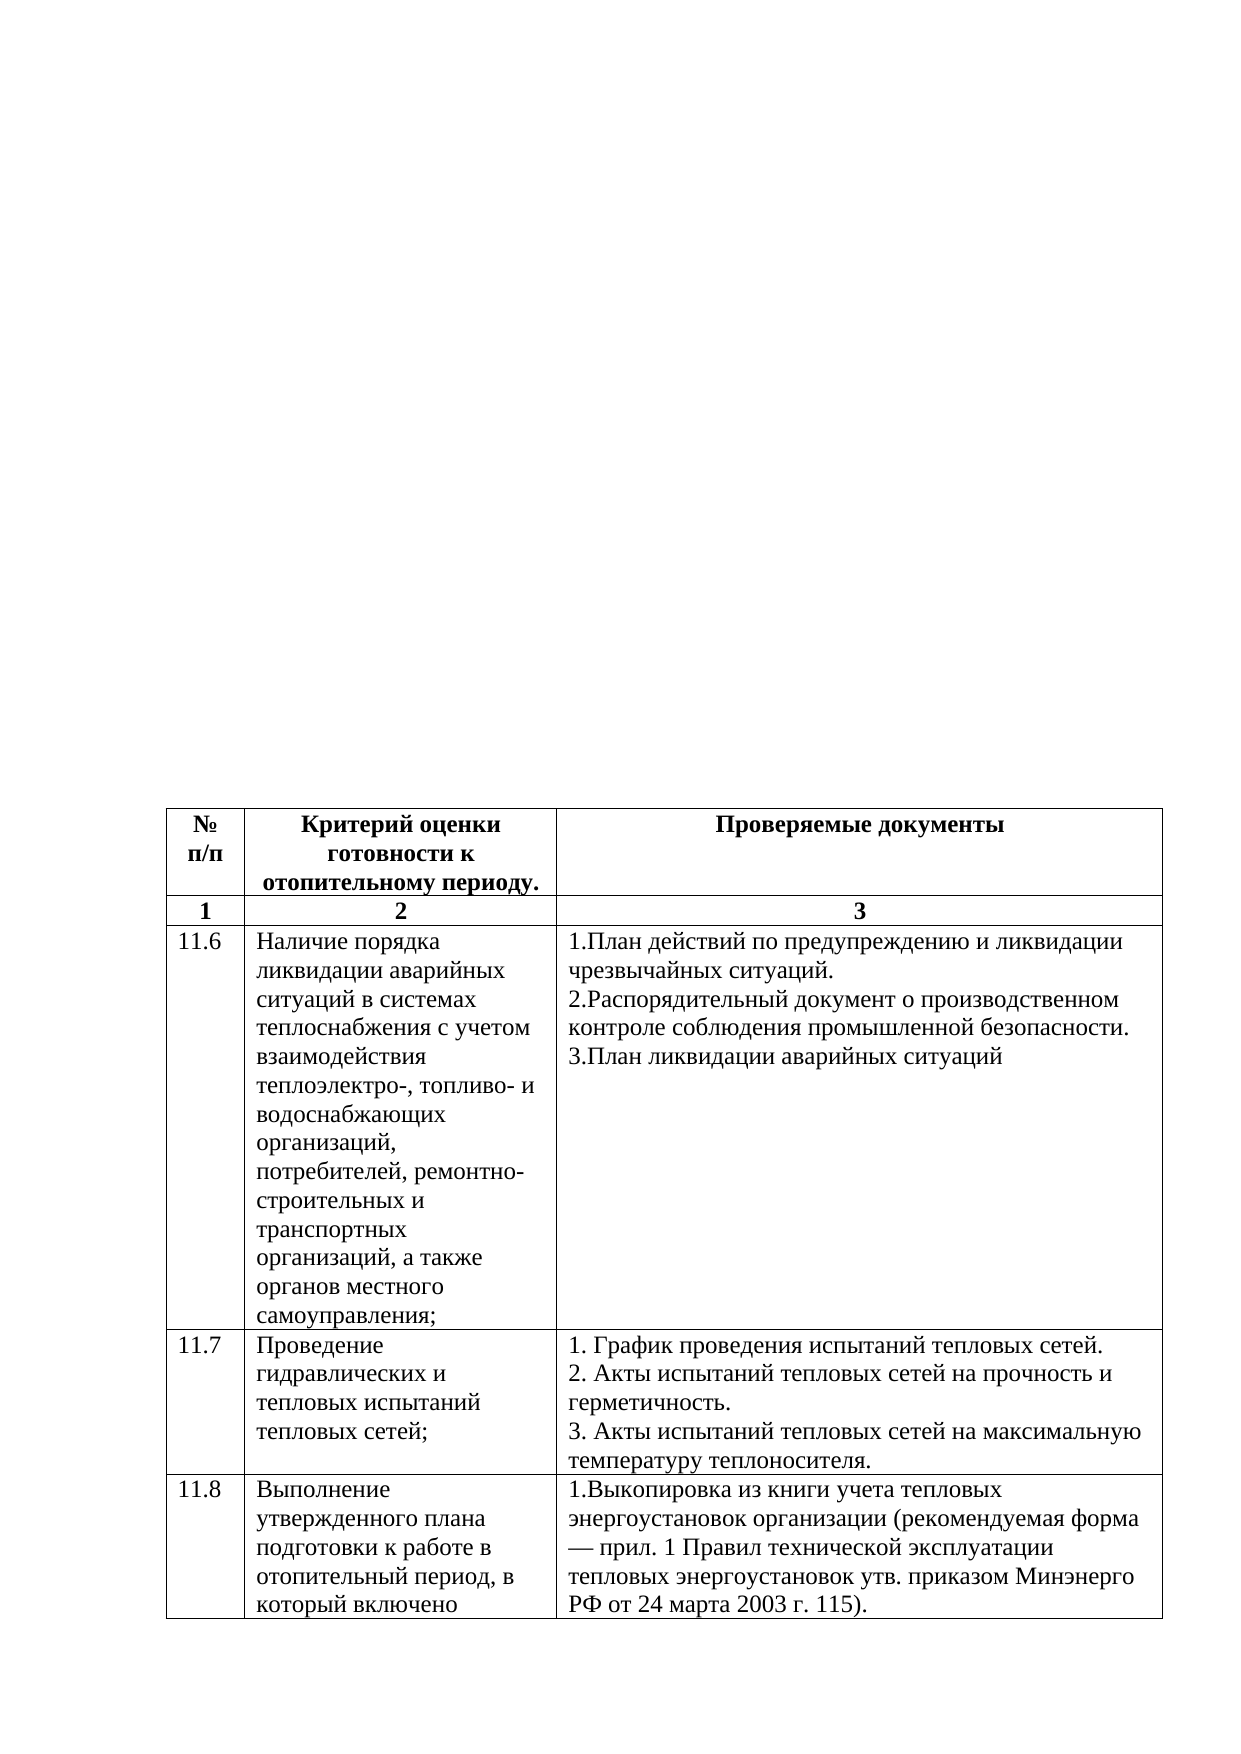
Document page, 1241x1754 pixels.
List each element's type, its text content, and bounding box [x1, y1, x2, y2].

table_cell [245, 1475, 556, 1618]
table_cell 1. График проведения испытаний тепловых сетей. 2. Акты испытаний тепловых сетей на прочность и герметичность. 3. Акты испытаний тепловых сетей на максимальную температуру теплоносителя. [557, 1330, 1162, 1473]
table_cell 2 [245, 896, 556, 925]
table_header Критерий оценки готовности к отопительному периоду. [245, 809, 556, 895]
table_header № п/п [167, 809, 244, 895]
table_cell Проведение гидравлических и тепловых испытаний тепловых сетей; [245, 1330, 556, 1473]
table_header Проверяемые документы [557, 809, 1162, 895]
table_cell 1 [167, 896, 244, 925]
table_cell 11.6 [167, 926, 244, 1329]
table_cell 3 [557, 896, 1162, 925]
table_cell 11.7 [167, 1330, 244, 1473]
table_cell 11.8 [167, 1475, 244, 1618]
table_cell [557, 1475, 1162, 1618]
table_cell 1.План действий по предупреждению и ликвидации чрезвычайных ситуаций. 2.Распорядительный документ о производственном контроле соблюдения промышленной безопасности. 3.План ликвидации аварийных ситуаций [557, 926, 1162, 1329]
table_cell Наличие порядка ликвидации аварийных ситуаций в системах теплоснабжения с учетом взаимодействия теплоэлектро-, топливо- и водоснабжающих организаций, потребителей, ремонтно-строительных и транспортных организаций, а также органов местного самоуправления; [245, 926, 556, 1329]
